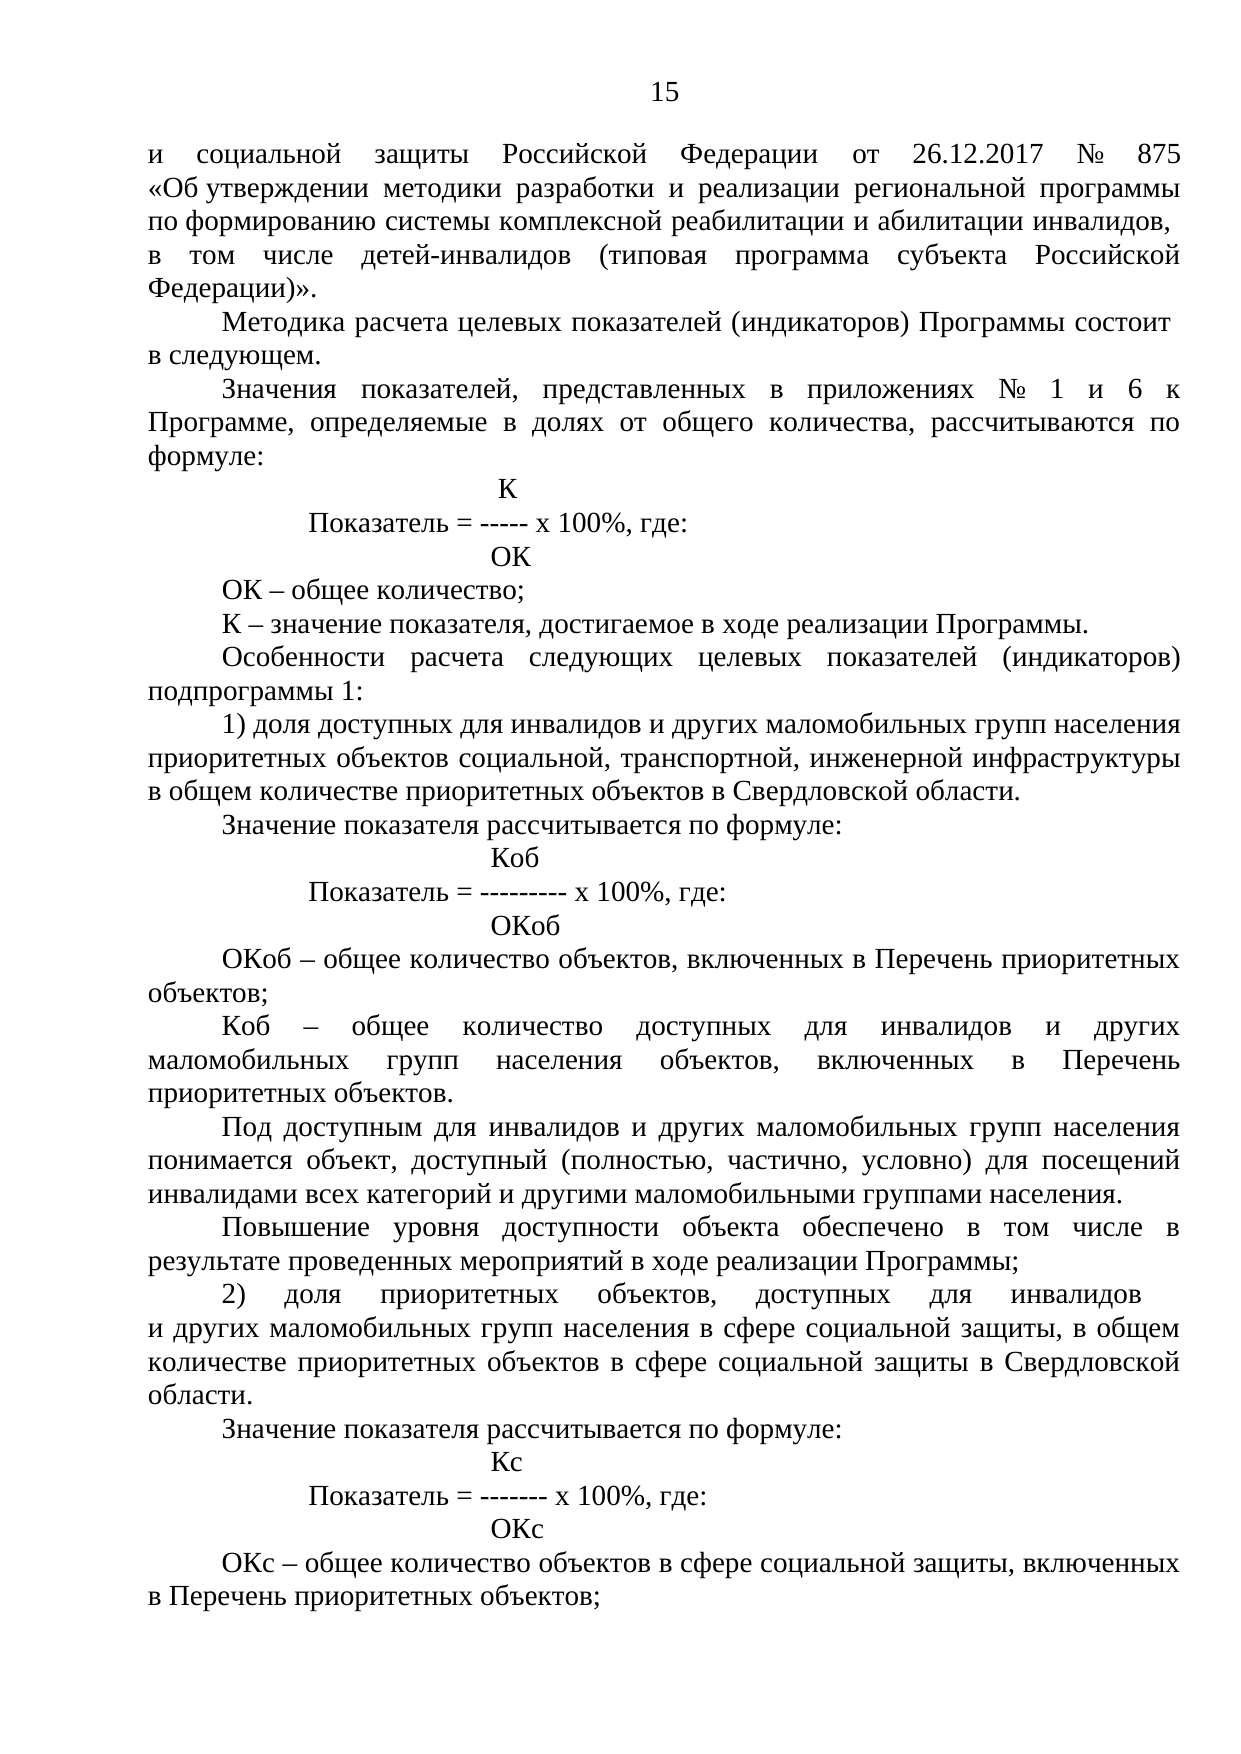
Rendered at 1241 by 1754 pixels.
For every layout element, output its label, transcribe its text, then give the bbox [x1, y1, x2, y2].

text 2) доля приоритетных объектов, доступных для инвалидов и других маломобильных групп населения в сфере социальной защиты, в общем количестве приоритетных объектов в сфере социальной защиты в Свердловской области. [148, 1277, 1181, 1411]
text Коб [148, 841, 1181, 874]
text К – значение показателя, достигаемое в ходе реализации Программы. [148, 606, 1181, 639]
text Повышение уровня доступности объекта обеспечено в том числе в результате проведенных мероприятий в ходе реализации Программы; [148, 1209, 1181, 1277]
text ОКоб – общее количество объектов, включенных в Перечень приоритетных объектов; [148, 941, 1181, 1008]
text Коб – общее количество доступных для инвалидов и других маломобильных групп населения объектов, включенных в Перечень приоритетных объектов. [148, 1008, 1181, 1109]
text Показатель = ----- x 100%, где: [148, 505, 1181, 539]
text Показатель = --------- x 100%, где: [148, 874, 1181, 908]
text ОК – общее количество; [148, 572, 1181, 606]
text ОКс – общее количество объектов в сфере социальной защиты, включенных в Перечень приоритетных объектов; [148, 1545, 1181, 1612]
text ОК [148, 539, 1181, 572]
text ОКс [148, 1511, 1181, 1545]
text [148, 136, 1181, 304]
text Особенности расчета следующих целевых показателей (индикаторов) подпрограммы 1: [148, 639, 1181, 706]
text Методика расчета целевых показателей (индикаторов) Программы состоит в следующем. [148, 304, 1181, 371]
text Значение показателя рассчитывается по формуле: [148, 1411, 1181, 1444]
text Кс [148, 1444, 1181, 1478]
text ОКоб [148, 908, 1181, 941]
text Показатель = ------- x 100%, где: [148, 1478, 1181, 1511]
text Значение показателя рассчитывается по формуле: [148, 807, 1181, 841]
text 1) доля доступных для инвалидов и других маломобильных групп населения приоритетных объектов социальной, транспортной, инженерной инфраструктуры в общем количестве приоритетных объектов в Свердловской области. [148, 706, 1181, 807]
text Значения показателей, представленных в приложениях № 1 и 6 к Программе, определяемые в долях от общего количества, рассчитываются по формуле: [148, 371, 1181, 472]
text К [148, 472, 1181, 505]
text Под доступным для инвалидов и других маломобильных групп населения понимается объект, доступный (полностью, частично, условно) для посещений инвалидами всех категорий и другими маломобильными группами населения. [148, 1109, 1181, 1209]
